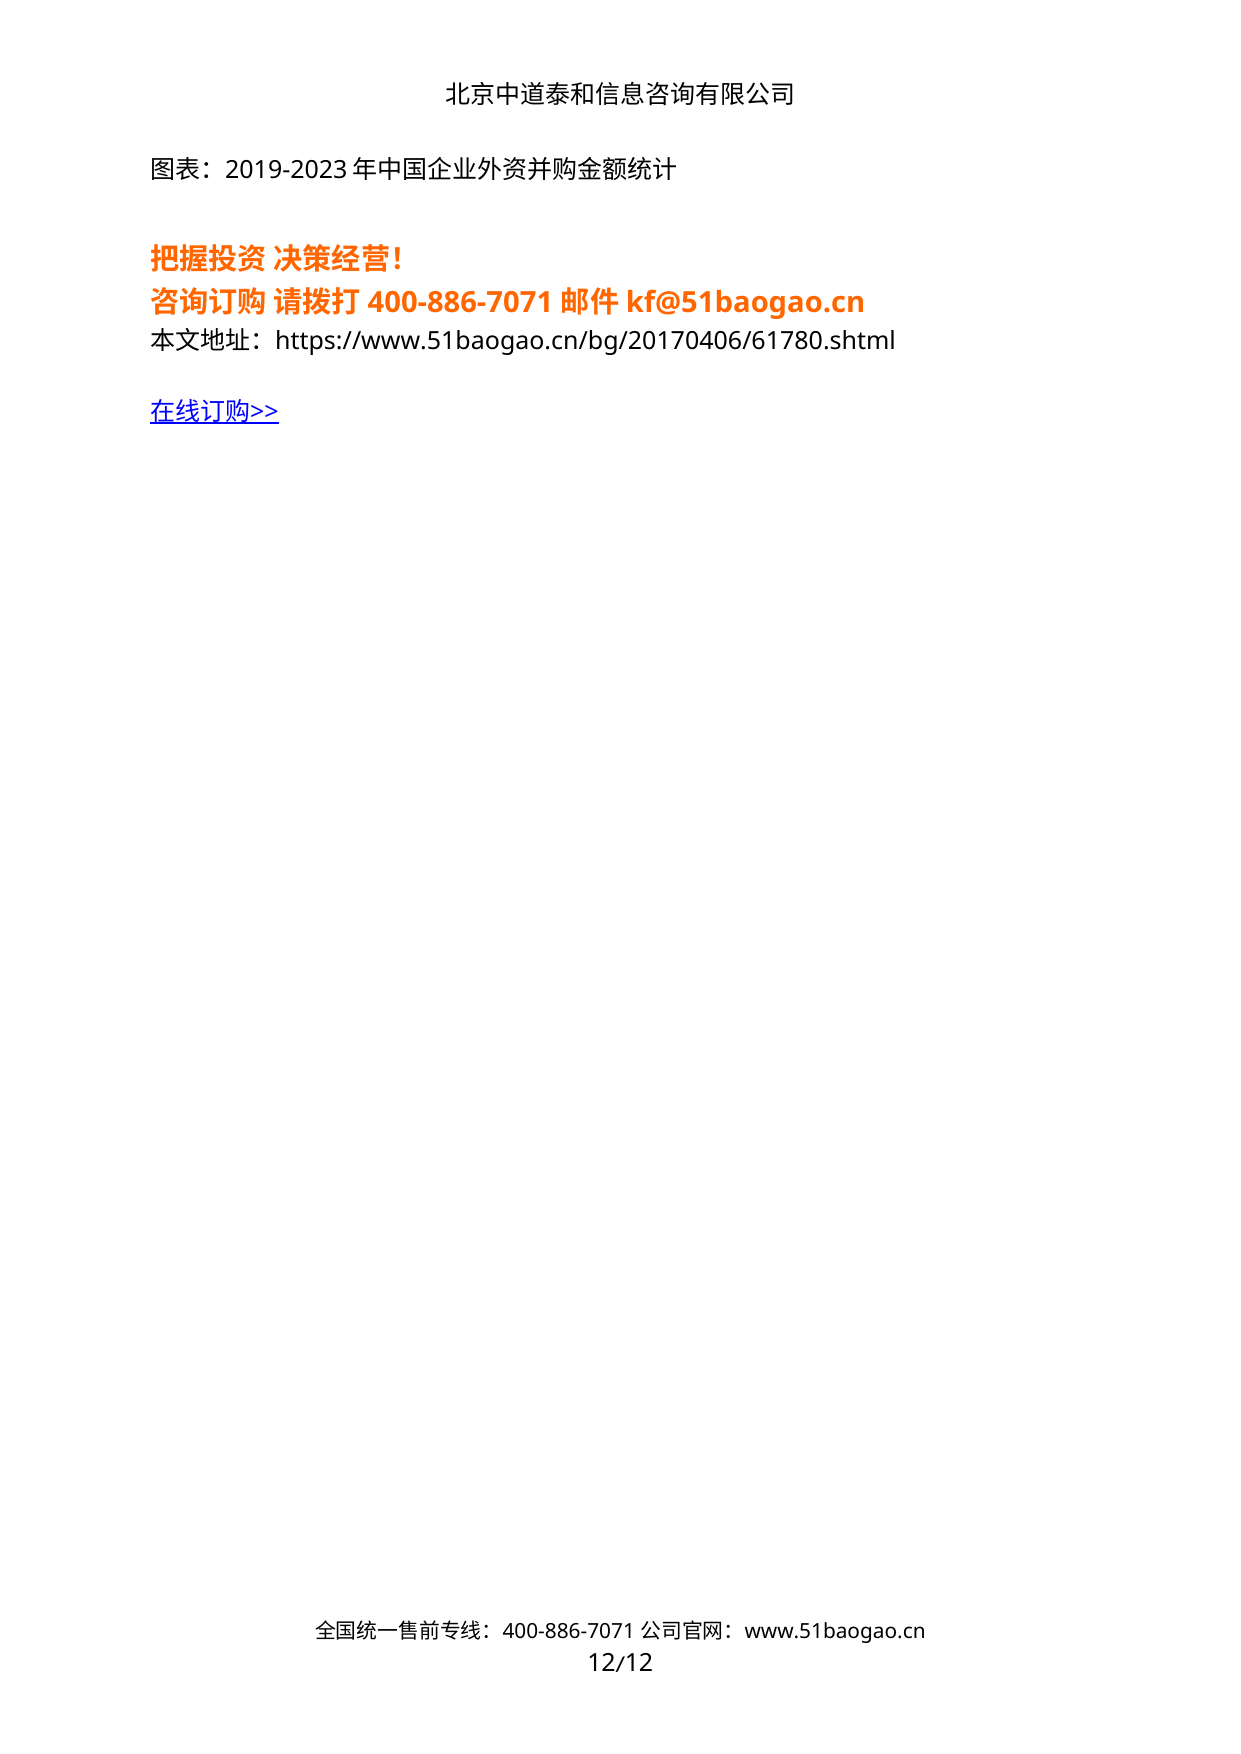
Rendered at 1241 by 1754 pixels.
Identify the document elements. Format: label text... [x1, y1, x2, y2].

text 图表：2019-2023年中国企业外资并购金额统计 [150, 150, 1090, 186]
text 把握投资 决策经营！咨询订购 请拨打 400-886-7071 邮件 kf@51baogao.cn本文地址：https://www.51baogao.cn/bg/20170406/61780.shtml [150, 202, 1090, 357]
text 在线订购>> [150, 357, 1090, 427]
